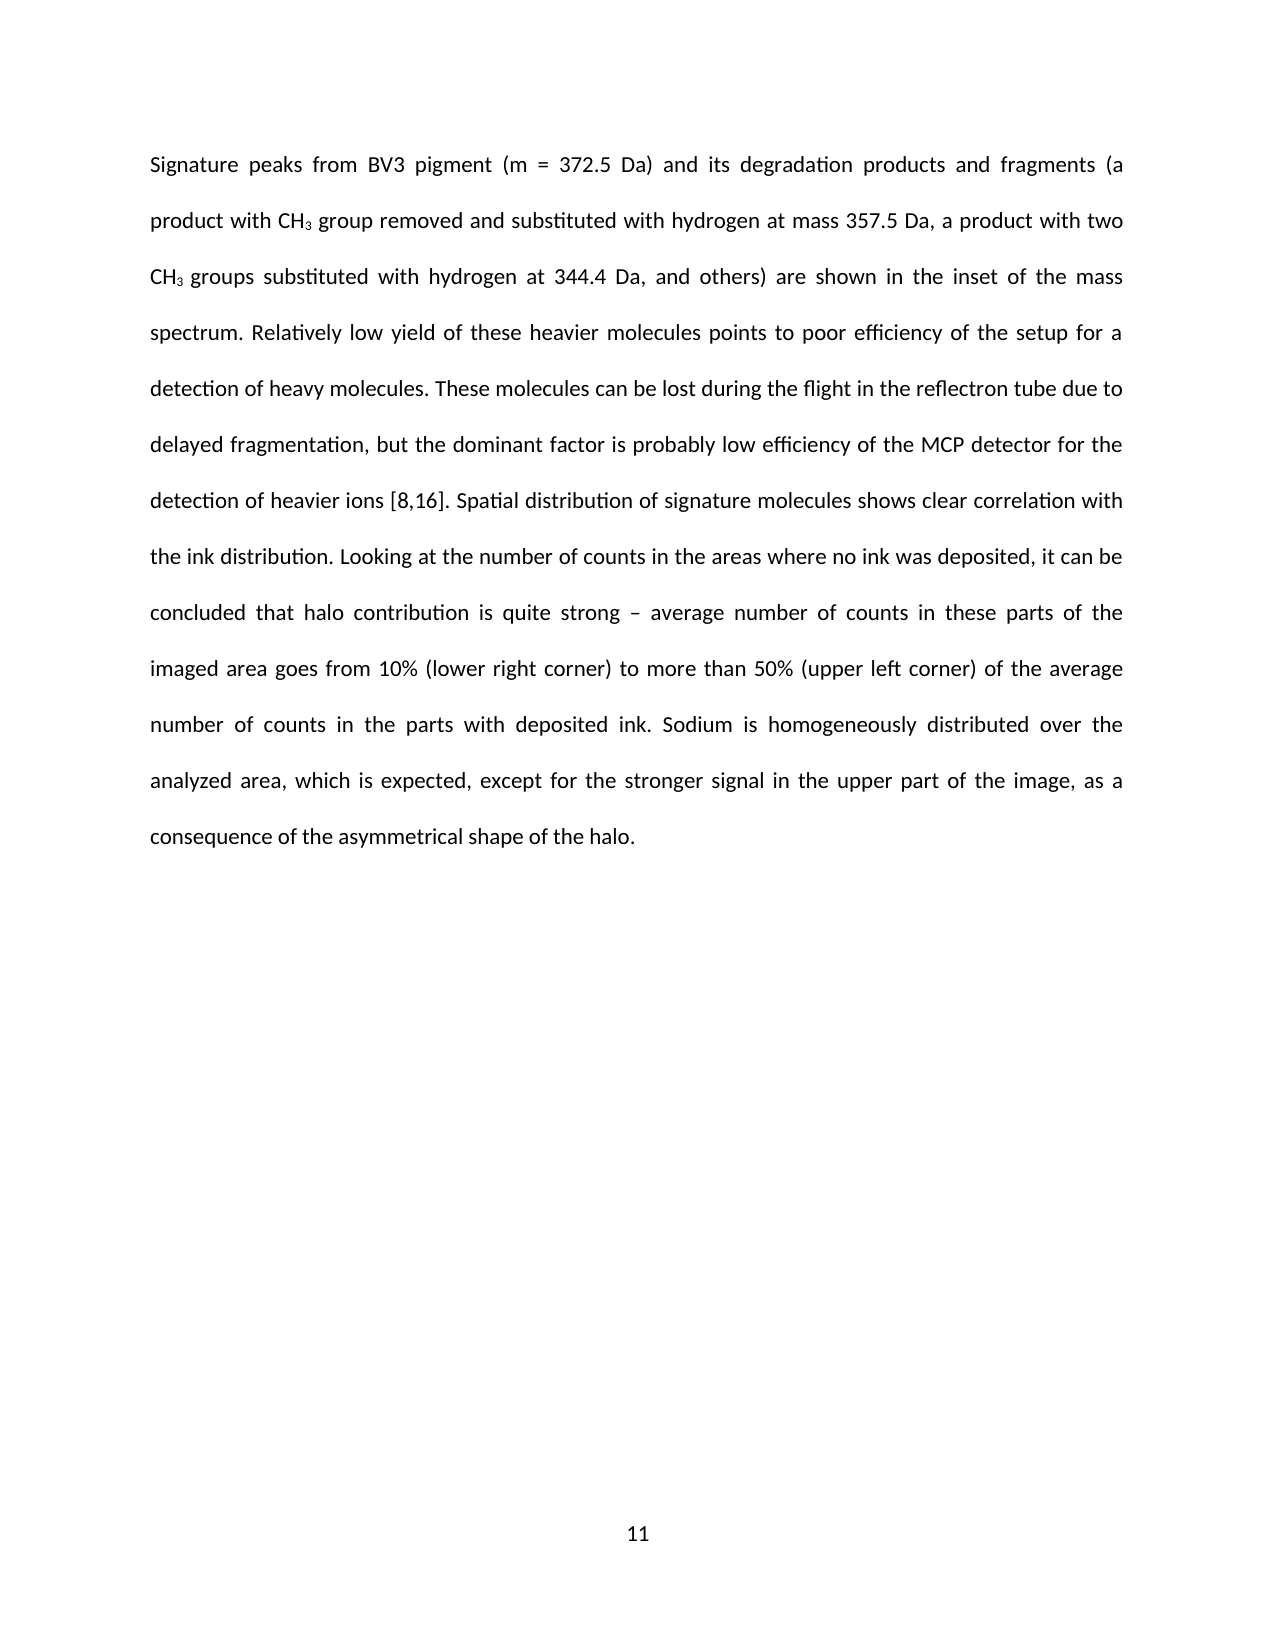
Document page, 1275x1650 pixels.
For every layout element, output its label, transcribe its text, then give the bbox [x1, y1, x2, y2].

text Signature peaks from BV3 pigment (m = 372.5 Da) and its degradation products and fragments (a product with CH3 group removed and substituted with hydrogen at mass 357.5 Da, a product with two CH3 groups substituted with hydrogen at 344.4 Da, and others) are shown in the inset of the mass spectrum. Relatively low yield of these heavier molecules points to poor efficiency of the setup for a detection of heavy molecules. These molecules can be lost during the flight in the reflectron tube due to delayed fragmentation, but the dominant factor is probably low efficiency of the MCP detector for the detection of heavier ions [8,16]. Spatial distribution of signature molecules shows clear correlation with the ink distribution. Looking at the number of counts in the areas where no ink was deposited, it can be concluded that halo contribution is quite strong – average number of counts in these parts of the imaged area goes from 10% (lower right corner) to more than 50% (upper left corner) of the average number of counts in the parts with deposited ink. Sodium is homogeneously distributed over the analyzed area, which is expected, except for the stronger signal in the upper part of the image, as a consequence of the asymmetrical shape of the halo. [150, 150, 1125, 851]
